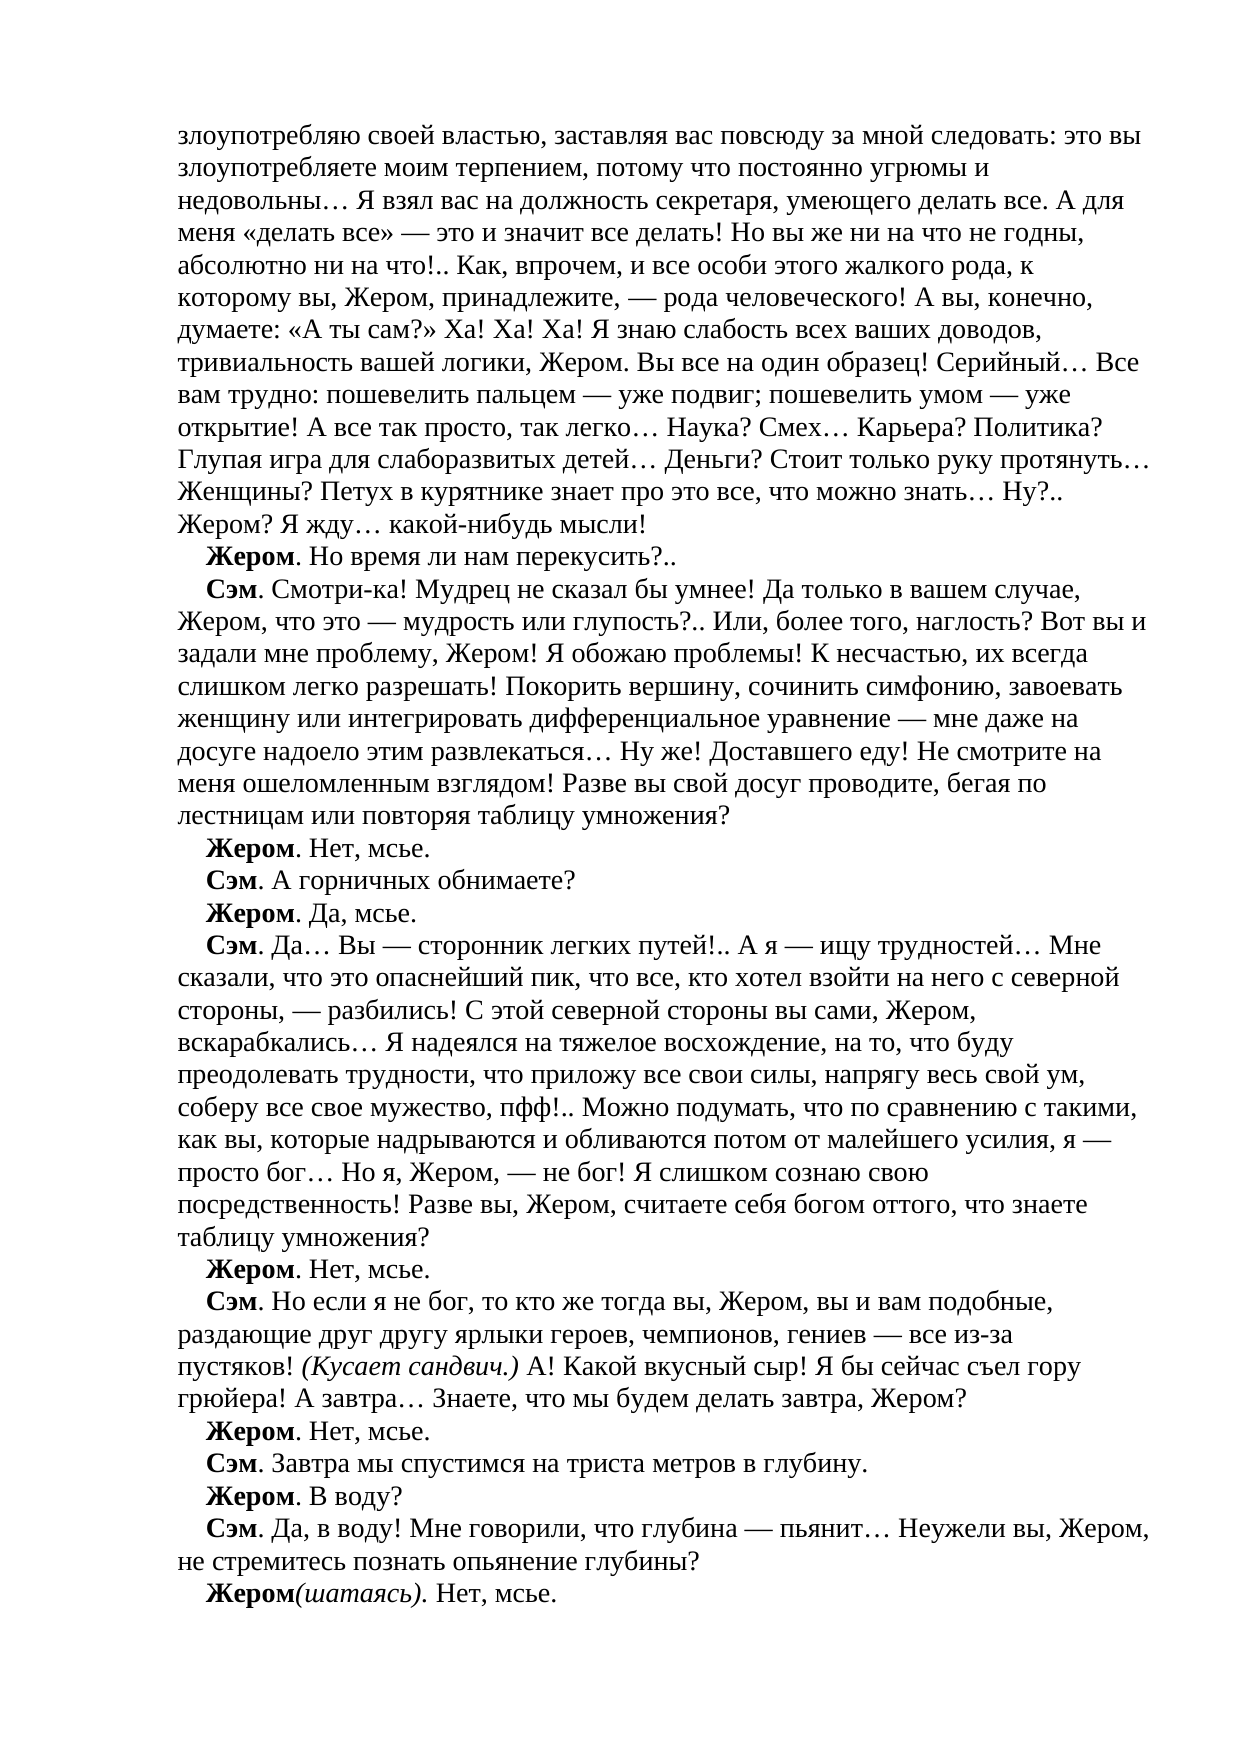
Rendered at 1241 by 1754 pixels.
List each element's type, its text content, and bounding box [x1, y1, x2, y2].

text Жером(шатаясь). Нет, мсье. [177, 1576, 1152, 1608]
text Сэм. Смотри-ка! Мудрец не сказал бы умнее! Да только в вашем случае, Жером, что это — мудрость или глупость?.. Или, более того, наглость? Вот вы и задали мне проблему, Жером! Я обожаю проблемы! К несчастью, их всегда слишком легко разрешать! Покорить вершину, сочинить симфонию, завоевать женщину или интегрировать дифференциальное уравнение — мне даже на досуге надоело этим развлекаться… Ну же! Доставшего еду! Не смотрите на меня ошеломленным взглядом! Разве вы свой досуг проводите, бегая по лестницам или повторяя таблицу умножения? [177, 572, 1152, 831]
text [177, 118, 1152, 539]
text Жером. Нет, мсье. [177, 1414, 1152, 1446]
text Сэм. Но если я не бог, то кто же тогда вы, Жером, вы и вам подобные, раздающие друг другу ярлыки героев, чемпионов, гениев — все из-за пустяков! (Кусает сандвич.) А! Какой вкусный сыр! Я бы сейчас съел гору грюйера! А завтра… Знаете, что мы будем делать завтра, Жером? [177, 1284, 1152, 1414]
text Жером. Нет, мсье. [177, 831, 1152, 863]
text Жером. Но время ли нам перекусить?.. [177, 539, 1152, 572]
text Сэм. Завтра мы спустимся на триста метров в глубину. [177, 1446, 1152, 1479]
text Жером. Нет, мсье. [177, 1252, 1152, 1284]
text Сэм. Да… Вы — сторонник легких путей!.. А я — ищу трудностей… Мне сказали, что это опаснейший пик, что все, кто хотел взойти на него с северной стороны, — разбились! С этой северной стороны вы сами, Жером, вскарабкались… Я надеялся на тяжелое восхождение, на то, что буду преодолевать трудности, что приложу все свои силы, напрягу весь свой ум, соберу все свое мужество, пфф!.. Можно подумать, что по сравнению с такими, как вы, которые надрываются и обливаются потом от малейшего усилия, я — просто бог… Но я, Жером, — не бог! Я слишком сознаю свою посредственность! Разве вы, Жером, считаете себя богом оттого, что знаете таблицу умножения? [177, 928, 1152, 1252]
text Сэм. А горничных обнимаете? [177, 863, 1152, 896]
text Жером. Да, мсье. [177, 896, 1152, 928]
text Сэм. Да, в воду! Мне говорили, что глубина — пьянит… Неужели вы, Жером, не стремитесь познать опьянение глубины? [177, 1511, 1152, 1576]
text Жером. В воду? [177, 1479, 1152, 1511]
